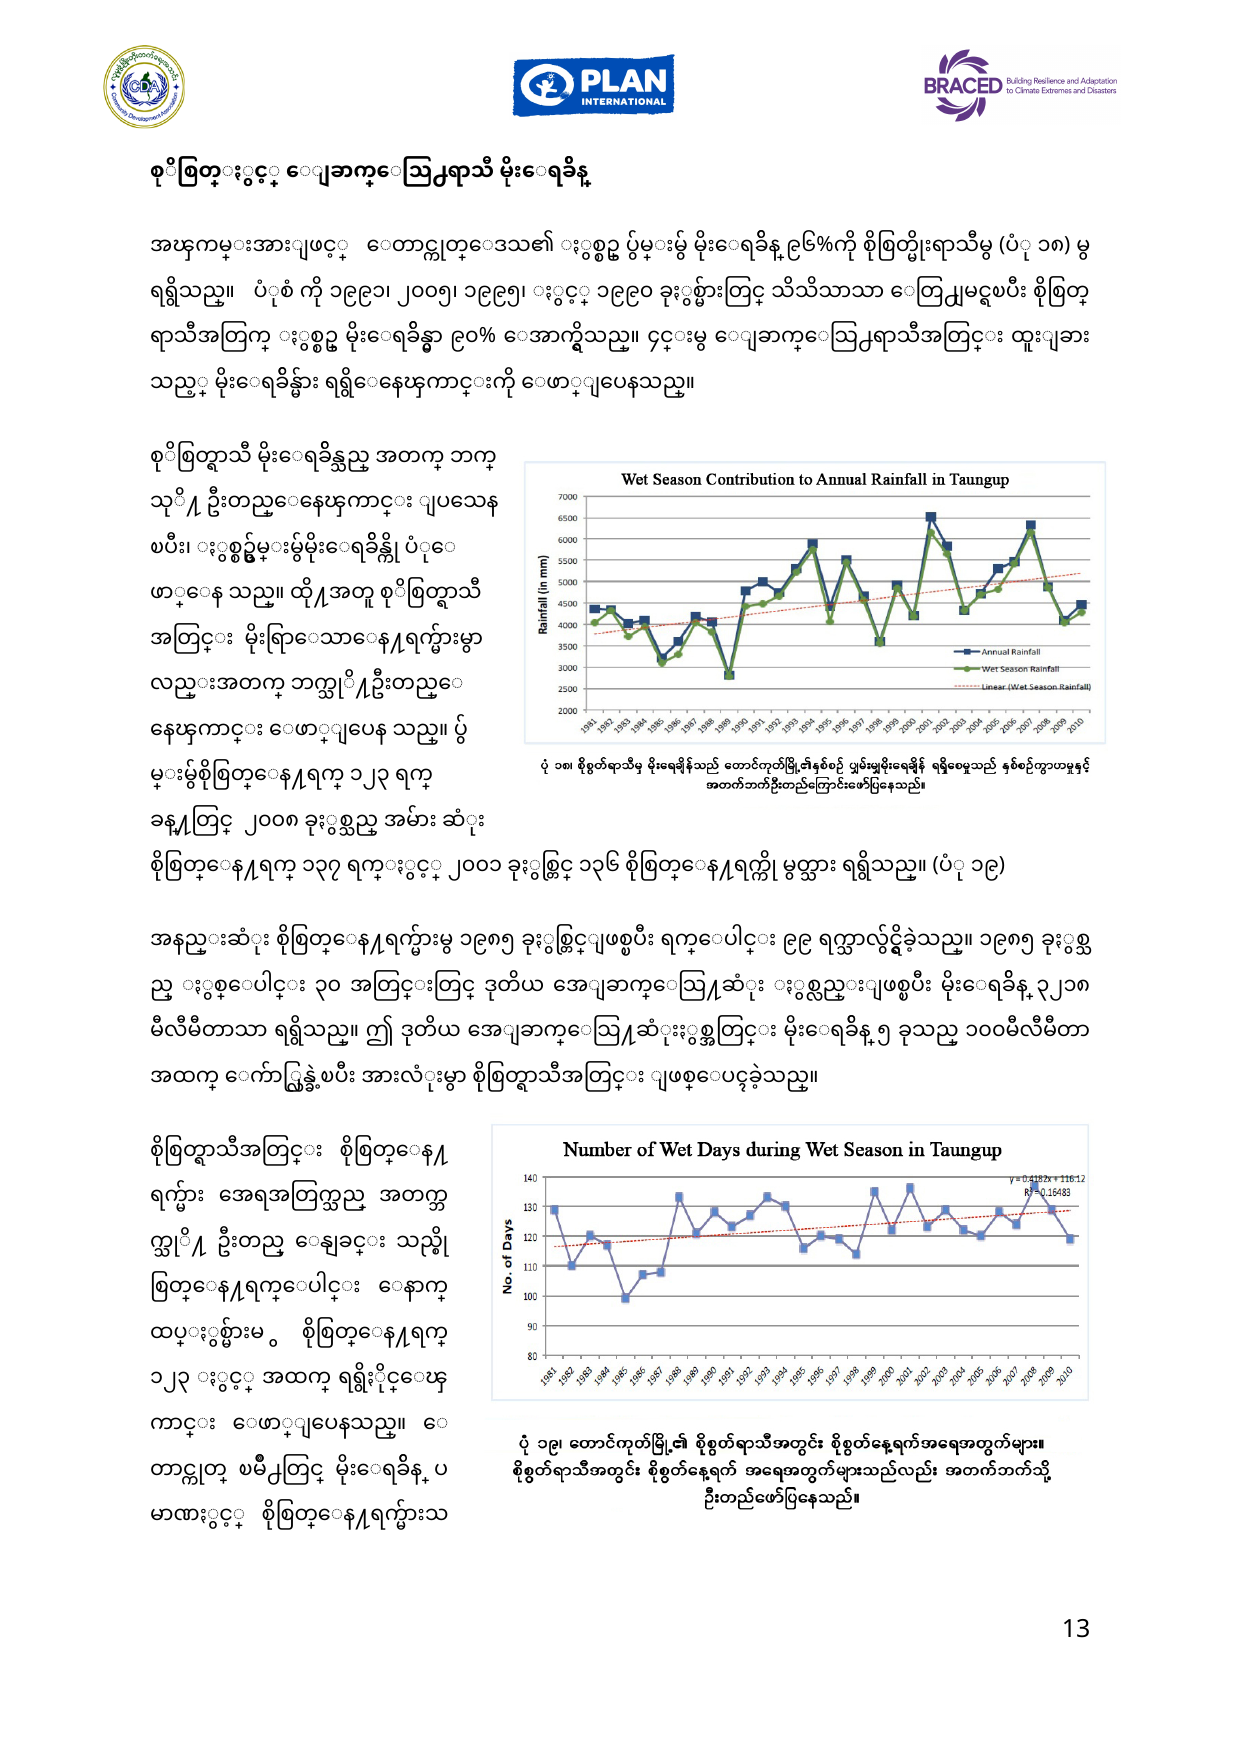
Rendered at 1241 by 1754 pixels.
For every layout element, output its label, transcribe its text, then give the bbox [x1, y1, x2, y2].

picture [920, 45, 1122, 125]
picture [103, 45, 185, 129]
text စုိစြတ္ႏွင့္ ေျခာက္ေသြ႕ရာသီ မိုးေရခ်ိန္ [150, 150, 1090, 196]
picture [467, 1101, 1097, 1533]
text အနည္းဆံုး စိုစြတ္ေန႔ရက္မ်ားမွ ၁၉၈၅ ခုႏွစ္တြင္ျဖစ္ၿပီး ရက္ေပါင္း ၉၉ ရက္သာလွ်င္ရွိခဲ့သည္။ ၁၉၈၅ ခုႏွစ္သည္ ႏွစ္ေပါင္း ၃၀ အတြင္းတြင္ ဒုတိယ အေျခာက္ေသြ႔ဆံုး ႏွစ္လည္းျဖစ္ၿပီး မိုးေရခ်ိန္ ၃၂၁၈ မီလီမီတာသာ ရရွိသည္။ ဤ ဒုတိယ အေျခာက္ေသြ႔ဆံုးႏွစ္အတြင္း မိုးေရခ်ိန္ ၅ ခုသည္ ၁၀၀မီလီမီတာ အထက္ ေက်ာ္လြန္ခဲ့ၿပီး အားလံုးမွာ စိုစြတ္ရာသီအတြင္း ျဖစ္ေပၚခဲ့သည္။ [150, 918, 1090, 1100]
text အၾကမ္းအားျဖင့္ ေတာင္ကုတ္ေဒသ၏ ႏွစ္စဥ္ ပွ်မ္းမွ် မိုးေရခ်ိန္ ၉၆%ကို စိုစြတ္မိုးရာသီမွ (ပံု ၁၈) မွ ရရွိသည္။ ပံုစံ ကို ၁၉၉၁၊ ၂၀၀၅၊ ၁၉၉၅၊ ႏွင့္ ၁၉၉၀ ခုႏွစ္မ်ားတြင္ သိသိသာသာ ေတြ႕ျမင္ရၿပီး စိုစြတ္ရာသီအတြက္ ႏွစ္စဥ္ မိုးေရခ်ိန္မွာ ၉၀% ေအာက္ရွိသည္။ ၄င္းမွ ေျခာက္ေသြ႕ရာသီအတြင္း ထူးျခားသည့္ မိုးေရခ်ိန္မ်ား ရရွိေနေၾကာင္းကို ေဖာ္ျပေနသည္။ [150, 224, 1090, 406]
picture [509, 52, 678, 120]
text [150, 1129, 1090, 1538]
picture [519, 450, 1109, 812]
